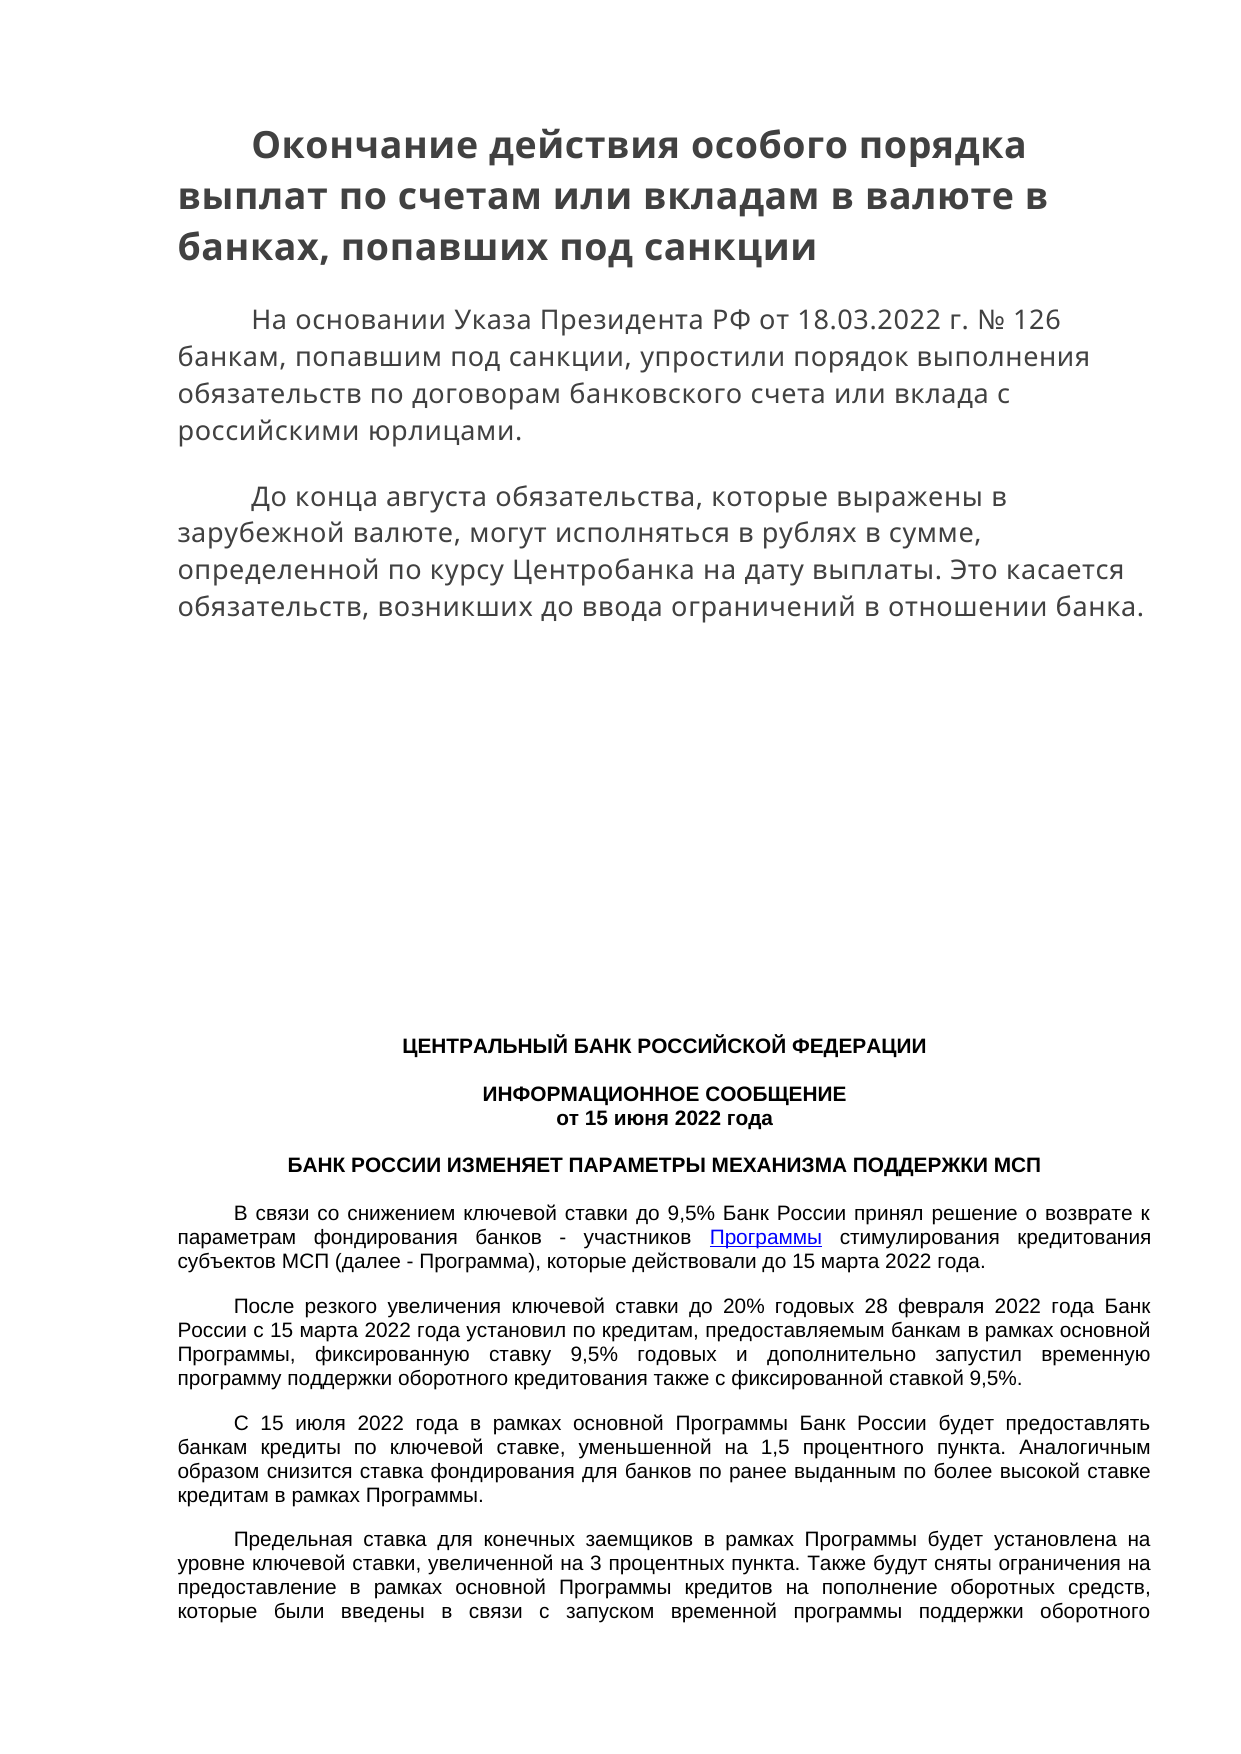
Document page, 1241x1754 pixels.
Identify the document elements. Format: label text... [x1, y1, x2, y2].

text После резкого увеличения ключевой ставки до 20% годовых 28 февраля 2022 года Банк России с 15 марта 2022 года установил по кредитам, предоставляемым банкам в рамках основной Программы, фиксированную ставку 9,5% годовых и дополнительно запустил временную программу поддержки оборотного кредитования также с фиксированной ставкой 9,5%. [177, 1294, 1152, 1390]
title ЦЕНТРАЛЬНЫЙ БАНК РОССИЙСКОЙ ФЕДЕРАЦИИ [177, 1033, 1152, 1057]
title от 15 июня 2022 года [177, 1105, 1152, 1129]
title ИНФОРМАЦИОННОЕ СООБЩЕНИЕ [177, 1081, 1152, 1105]
title БАНК РОССИИ ИЗМЕНЯЕТ ПАРАМЕТРЫ МЕХАНИЗМА ПОДДЕРЖКИ МСП [177, 1153, 1152, 1177]
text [177, 1527, 1152, 1623]
text Окончание действия особого порядка выплат по счетам или вкладам в валюте в банках, попавших под санкции [177, 118, 1152, 271]
text На основании Указа Президента РФ от 18.03.2022 г. № 126 банкам, попавшим под санкции, упростили порядок выполнения обязательств по договорам банковского счета или вклада с российскими юрлицами. [177, 300, 1152, 448]
text До конца августа обязательства, которые выражены в зарубежной валюте, могут исполняться в рублях в сумме, определенной по курсу Центробанка на дату выплаты. Это касается обязательств, возникших до ввода ограничений в отношении банка. [177, 477, 1152, 624]
text В связи со снижением ключевой ставки до 9,5% Банк России принял решение о возврате к параметрам фондирования банков - участников Программы стимулирования кредитования субъектов МСП (далее - Программа), которые действовали до 15 марта 2022 года. [177, 1201, 1152, 1273]
text С 15 июля 2022 года в рамках основной Программы Банк России будет предоставлять банкам кредиты по ключевой ставке, уменьшенной на 1,5 процентного пункта. Аналогичным образом снизится ставка фондирования для банков по ранее выданным по более высокой ставке кредитам в рамках Программы. [177, 1411, 1152, 1506]
